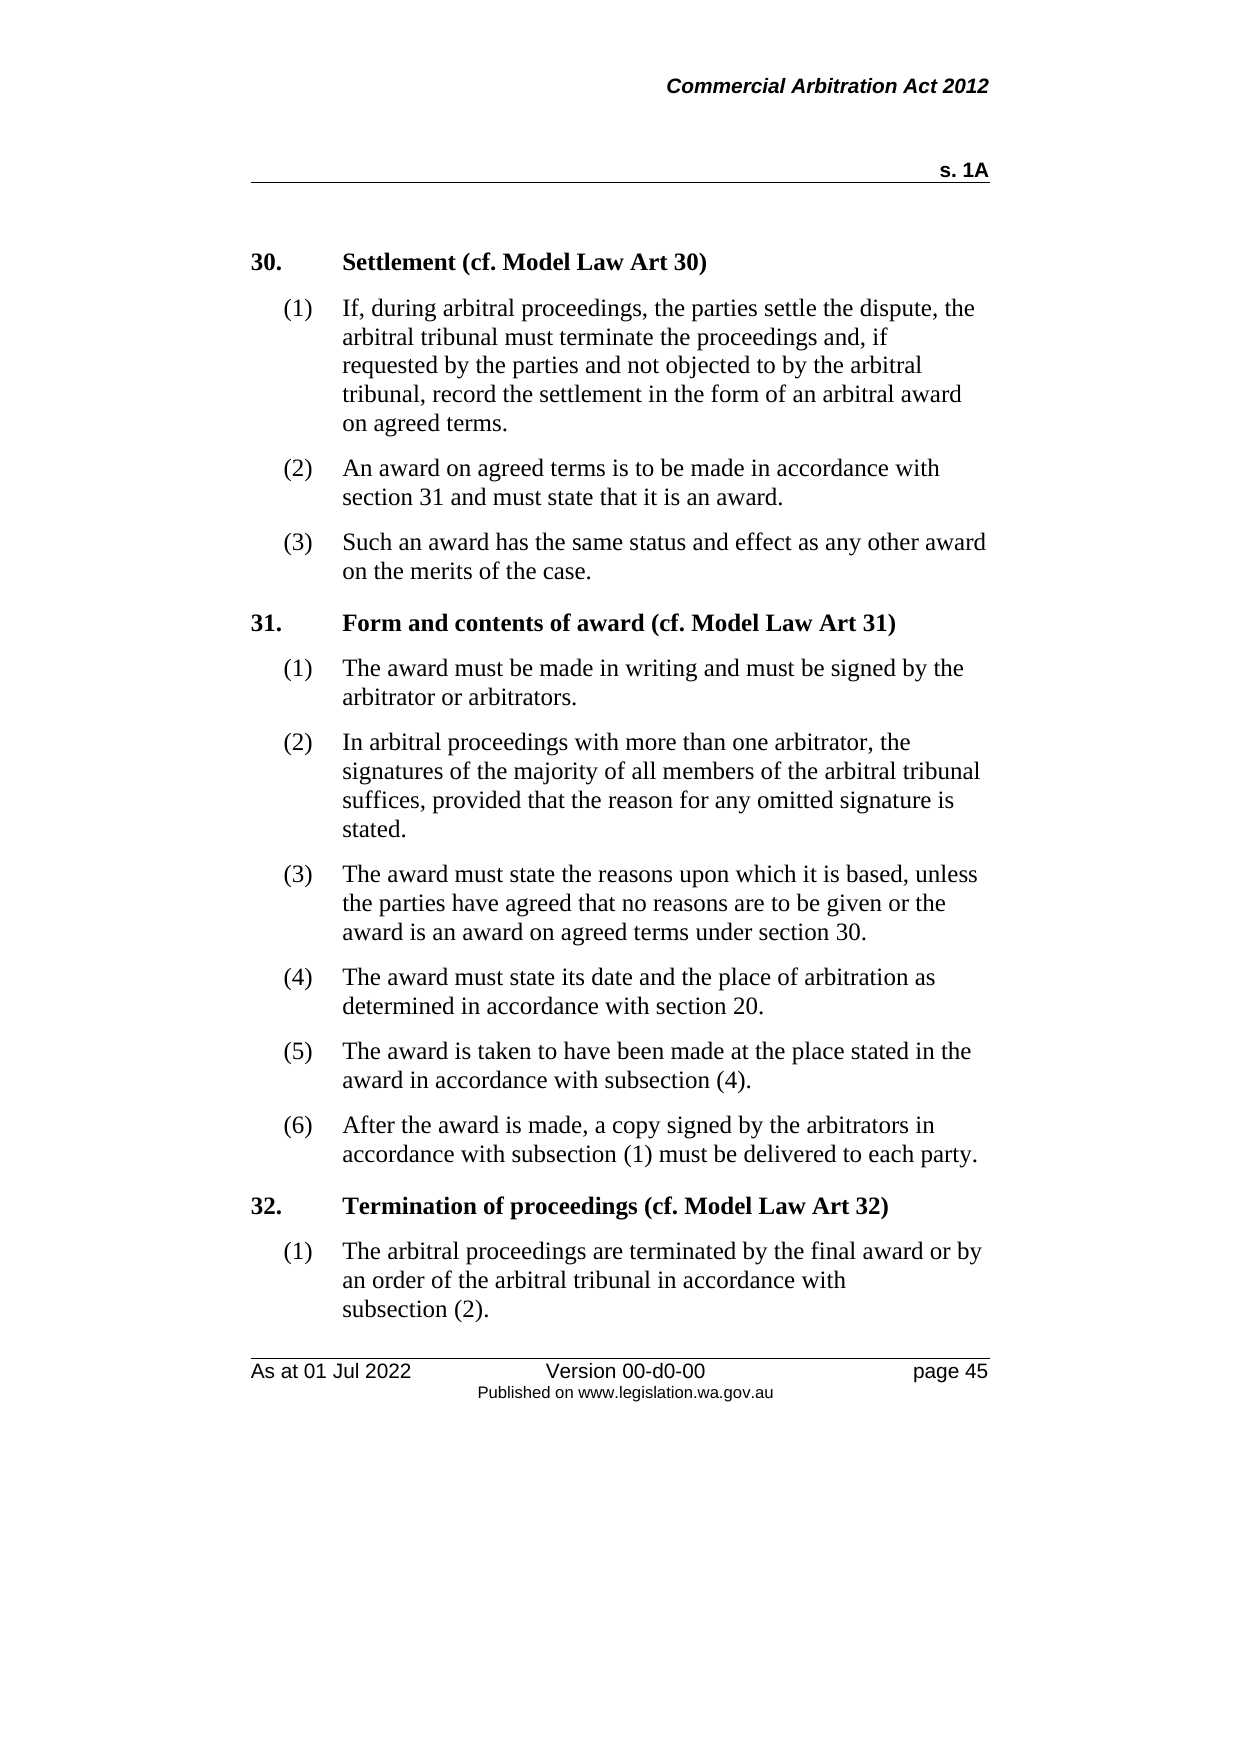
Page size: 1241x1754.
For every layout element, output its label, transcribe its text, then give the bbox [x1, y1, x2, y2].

text (3) Such an award has the same status and effect as any other award on the merits of the case. [251, 527, 990, 585]
text (2) In arbitral proceedings with more than one arbitrator, the signatures of the majority of all members of the arbitral tribunal suffices, provided that the reason for any omitted signature is stated. [251, 727, 990, 842]
text (3) The award must state the reasons upon which it is based, unless the parties have agreed that no reasons are to be given or the award is an award on agreed terms under section 30. [251, 859, 990, 945]
text (1) The arbitral proceedings are terminated by the final award or by an order of the arbitral tribunal in accordance with subsection (2). [251, 1236, 990, 1322]
subtitle 31. Form and contents of award (cf. Model Law Art 31) [251, 608, 990, 637]
subtitle 32. Termination of proceedings (cf. Model Law Art 32) [251, 1191, 990, 1219]
text (6) After the award is made, a copy signed by the arbitrators in accordance with subsection (1) must be delivered to each party. [251, 1110, 990, 1168]
text (2) An award on agreed terms is to be made in accordance with section 31 and must state that it is an award. [251, 453, 990, 511]
subtitle 30. Settlement (cf. Model Law Art 30) [251, 247, 990, 276]
text (1) If, during arbitral proceedings, the parties settle the dispute, the arbitral tribunal must terminate the proceedings and, if requested by the parties and not objected to by the arbitral tribunal, record the settlement in the form of an arbitral award on agreed terms. [251, 293, 990, 437]
text (5) The award is taken to have been made at the place stated in the award in accordance with subsection (4). [251, 1036, 990, 1094]
text (4) The award must state its date and the place of arbitration as determined in accordance with section 20. [251, 962, 990, 1019]
text (1) The award must be made in writing and must be signed by the arbitrator or arbitrators. [251, 653, 990, 711]
